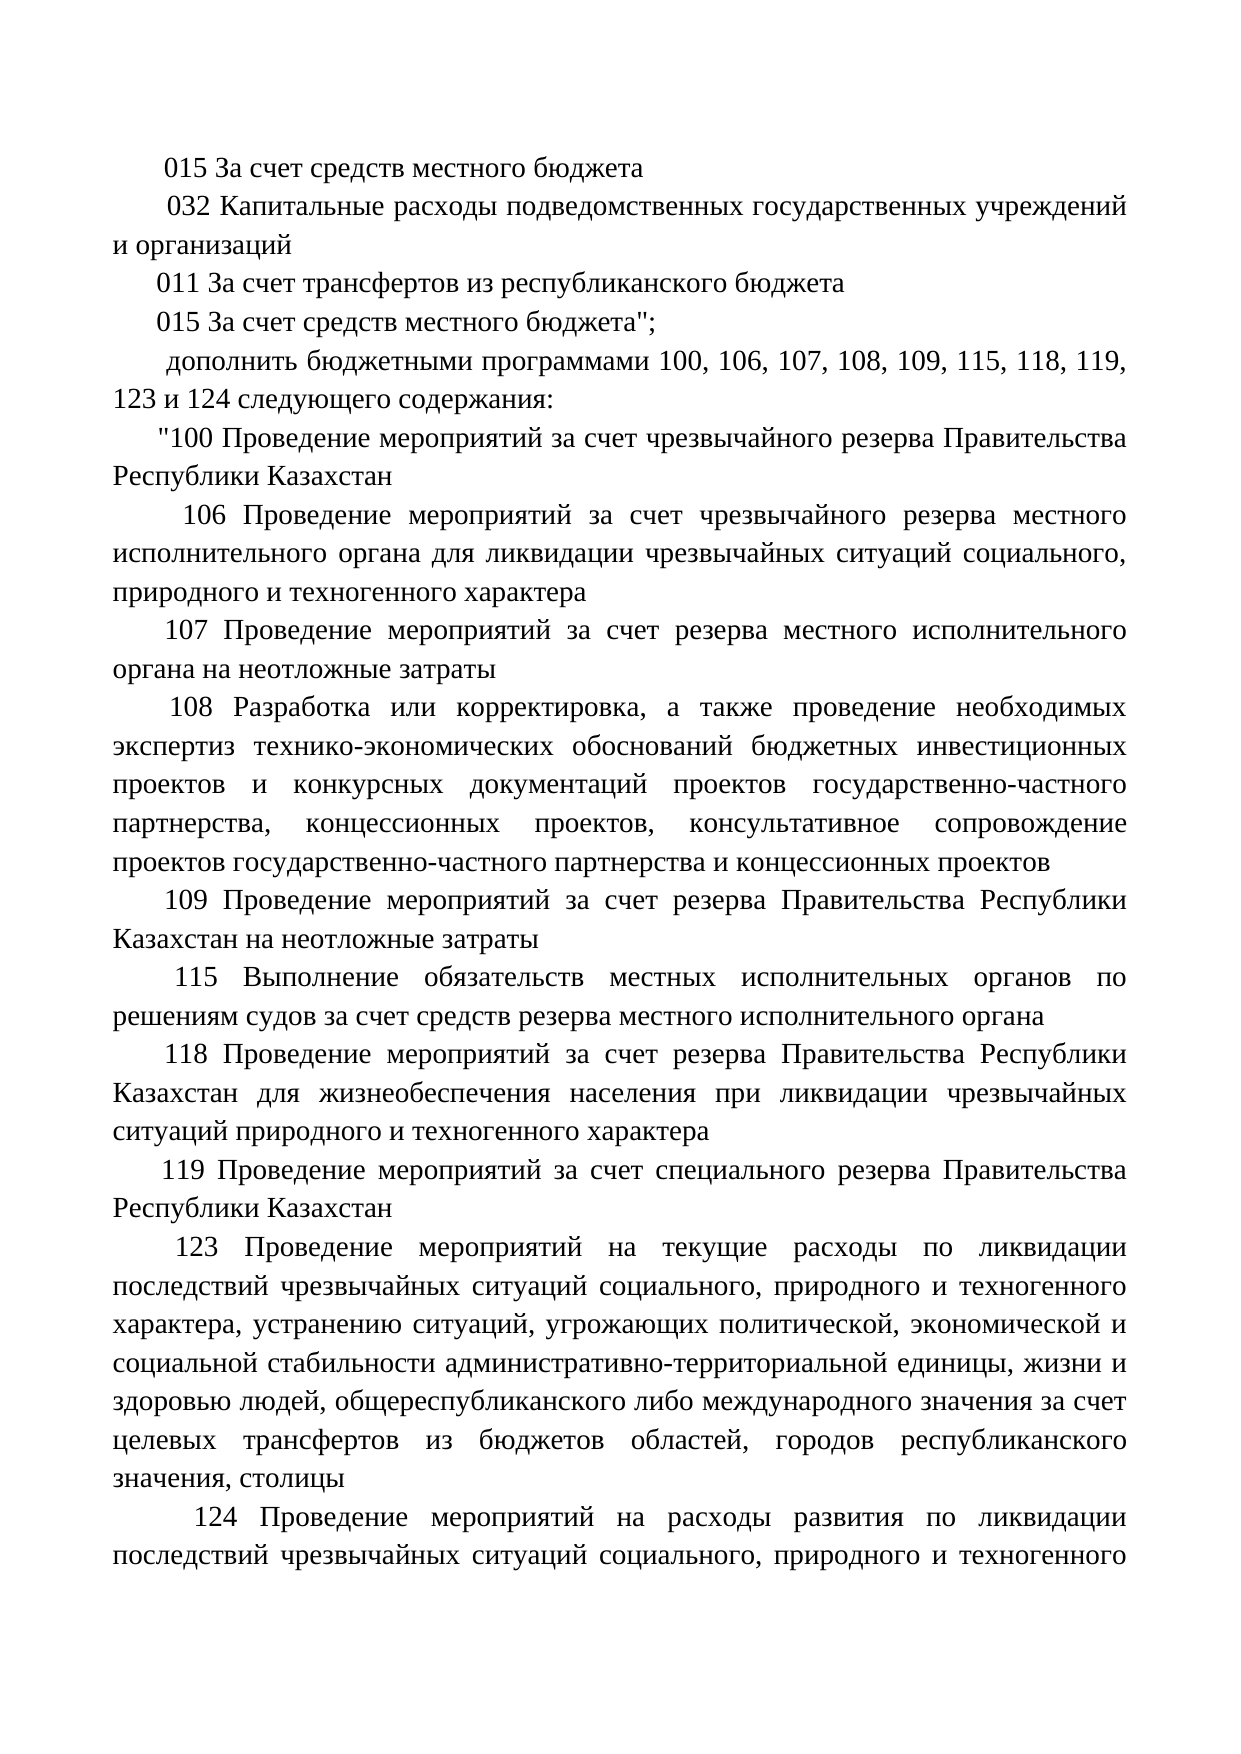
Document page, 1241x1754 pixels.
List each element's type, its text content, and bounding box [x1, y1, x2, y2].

text 107 Проведение мероприятий за счет резерва местного исполнительного органа на неотложные затраты [112, 612, 1128, 684]
text 015 За счет средств местного бюджета [112, 150, 1128, 183]
text 119 Проведение мероприятий за счет специального резерва Правительства Республики Казахстан [112, 1152, 1128, 1224]
text 032 Капитальные расходы подведомственных государственных учреждений и организаций [112, 188, 1128, 261]
text 108 Разработка или корректировка, а также проведение необходимых экспертиз технико-экономических обоснований бюджетных инвестиционных проектов и конкурсных документаций проектов государственно-частного партнерства, концессионных проектов, консультативное сопровождение проектов государственно-частного партнерства и концессионных проектов [112, 689, 1128, 877]
text 106 Проведение мероприятий за счет чрезвычайного резерва местного исполнительного органа для ликвидации чрезвычайных ситуаций социального, природного и техногенного характера [112, 497, 1128, 607]
text "100 Проведение мероприятий за счет чрезвычайного резерва Правительства Республики Казахстан [112, 420, 1128, 492]
text 015 За счет средств местного бюджета"; [112, 304, 1128, 338]
text 123 Проведение мероприятий на текущие расходы по ликвидации последствий чрезвычайных ситуаций социального, природного и техногенного характера, устранению ситуаций, угрожающих политической, экономической и социальной стабильности административно-территориальной единицы, жизни и здоровью людей, общереспубликанского либо международного значения за счет целевых трансфертов из бюджетов областей, городов республиканского значения, столицы [112, 1229, 1128, 1494]
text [112, 266, 1128, 299]
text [112, 1499, 1128, 1571]
text 115 Выполнение обязательств местных исполнительных органов по решениям судов за счет средств резерва местного исполнительного органа [112, 959, 1128, 1031]
text дополнить бюджетными программами 100, 106, 107, 108, 109, 115, 118, 119, 123 и 124 следующего содержания: [112, 343, 1128, 415]
text 109 Проведение мероприятий за счет резерва Правительства Республики Казахстан на неотложные затраты [112, 882, 1128, 954]
text 118 Проведение мероприятий за счет резерва Правительства Республики Казахстан для жизнеобеспечения населения при ликвидации чрезвычайных ситуаций природного и техногенного характера [112, 1036, 1128, 1147]
